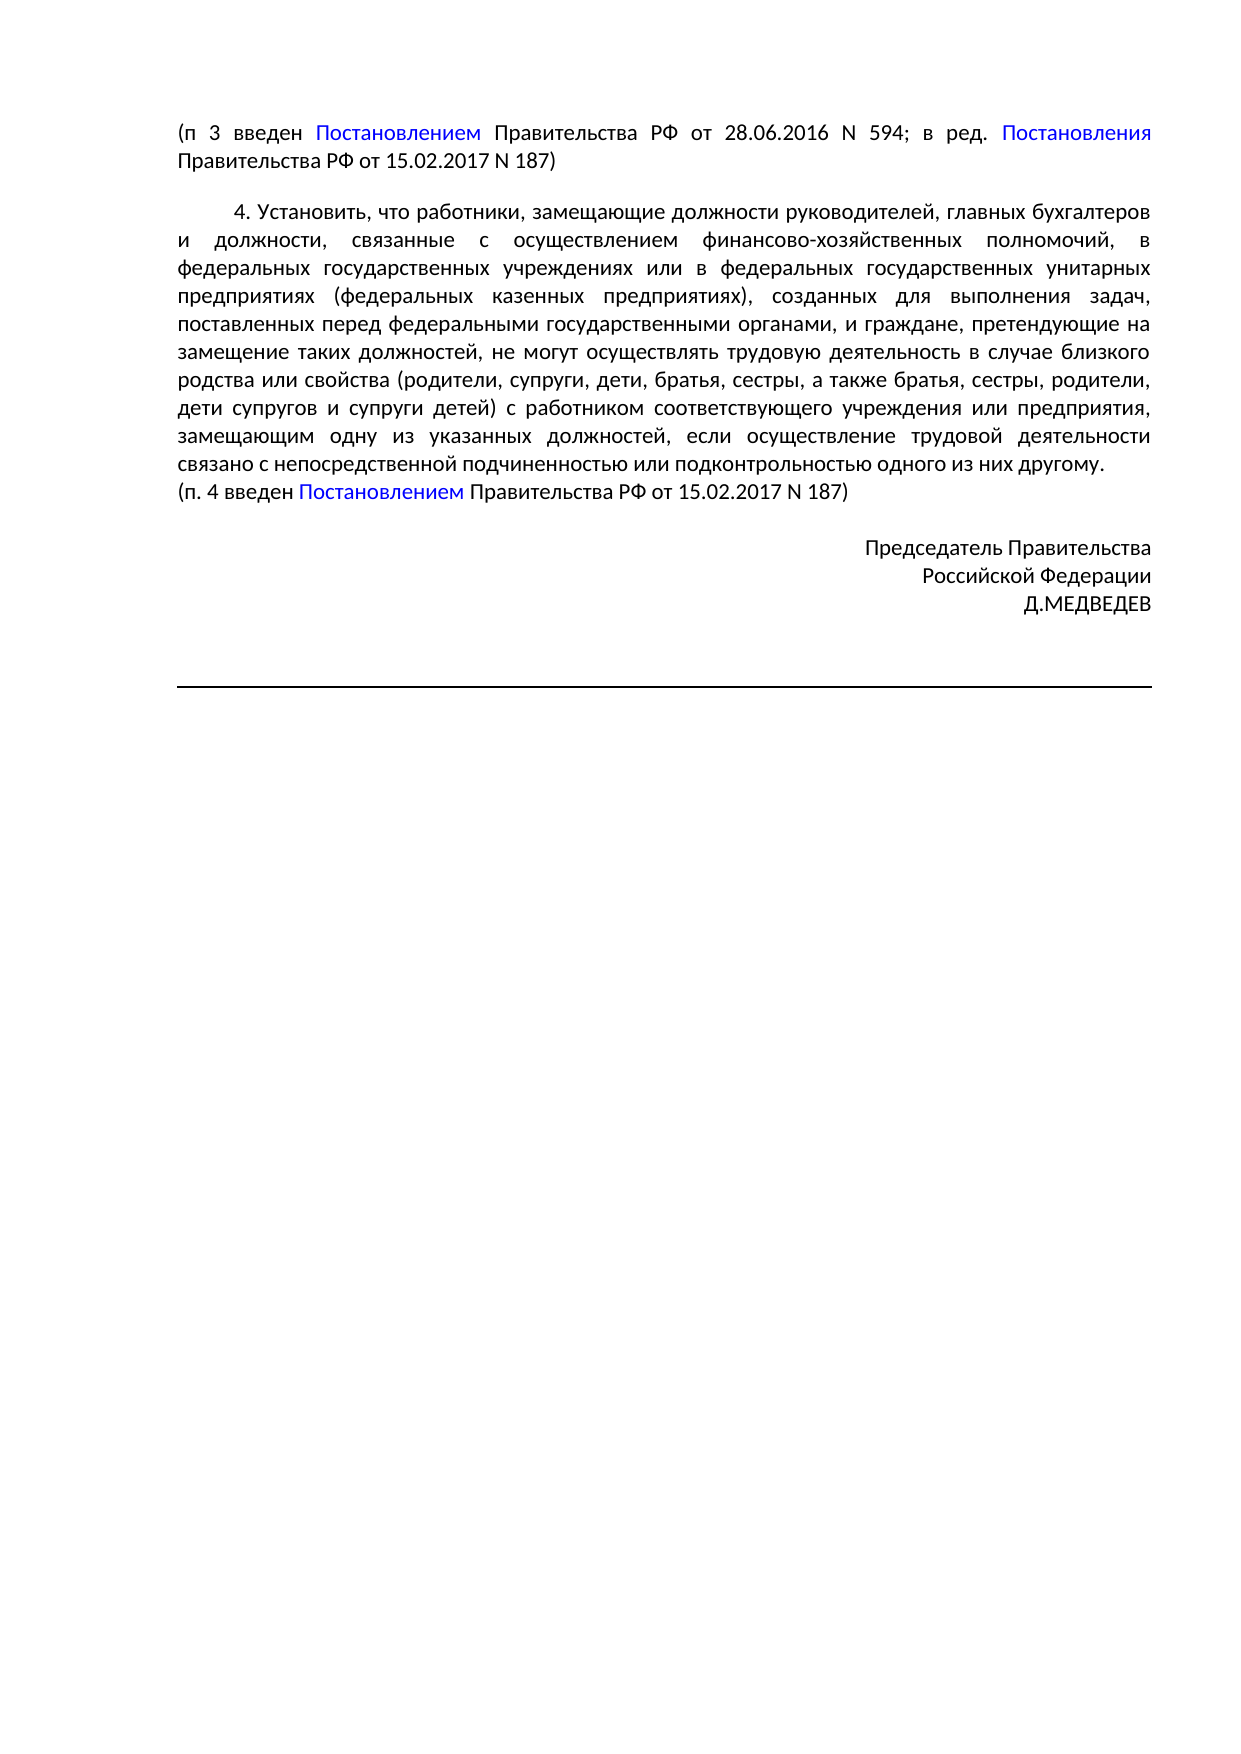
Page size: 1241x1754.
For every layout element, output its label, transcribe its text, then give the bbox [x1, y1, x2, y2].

text 4. Установить, что работники, замещающие должности руководителей, главных бухгалтеров и должности, связанные с осуществлением финансово-хозяйственных полномочий, в федеральных государственных учреждениях или в федеральных государственных унитарных предприятиях (федеральных казенных предприятиях), созданных для выполнения задач, поставленных перед федеральными государственными органами, и граждане, претендующие на замещение таких должностей, не могут осуществлять трудовую деятельность в случае близкого родства или свойства (родители, супруги, дети, братья, сестры, а также братья, сестры, родители, дети супругов и супруги детей) с работником соответствующего учреждения или предприятия, замещающим одну из указанных должностей, если осуществление трудовой деятельности связано с непосредственной подчиненностью или подконтрольностью одного из них другому. [177, 197, 1152, 477]
text (п. 4 введен Постановлением Правительства РФ от 15.02.2017 N 187) [177, 477, 1152, 505]
text (п 3 введен Постановлением Правительства РФ от 28.06.2016 N 594; в ред. Постановления Правительства РФ от 15.02.2017 N 187) [177, 118, 1152, 174]
text Российской Федерации [177, 561, 1152, 589]
text Д.МЕДВЕДЕВ [177, 589, 1152, 617]
text Председатель Правительства [177, 533, 1152, 561]
